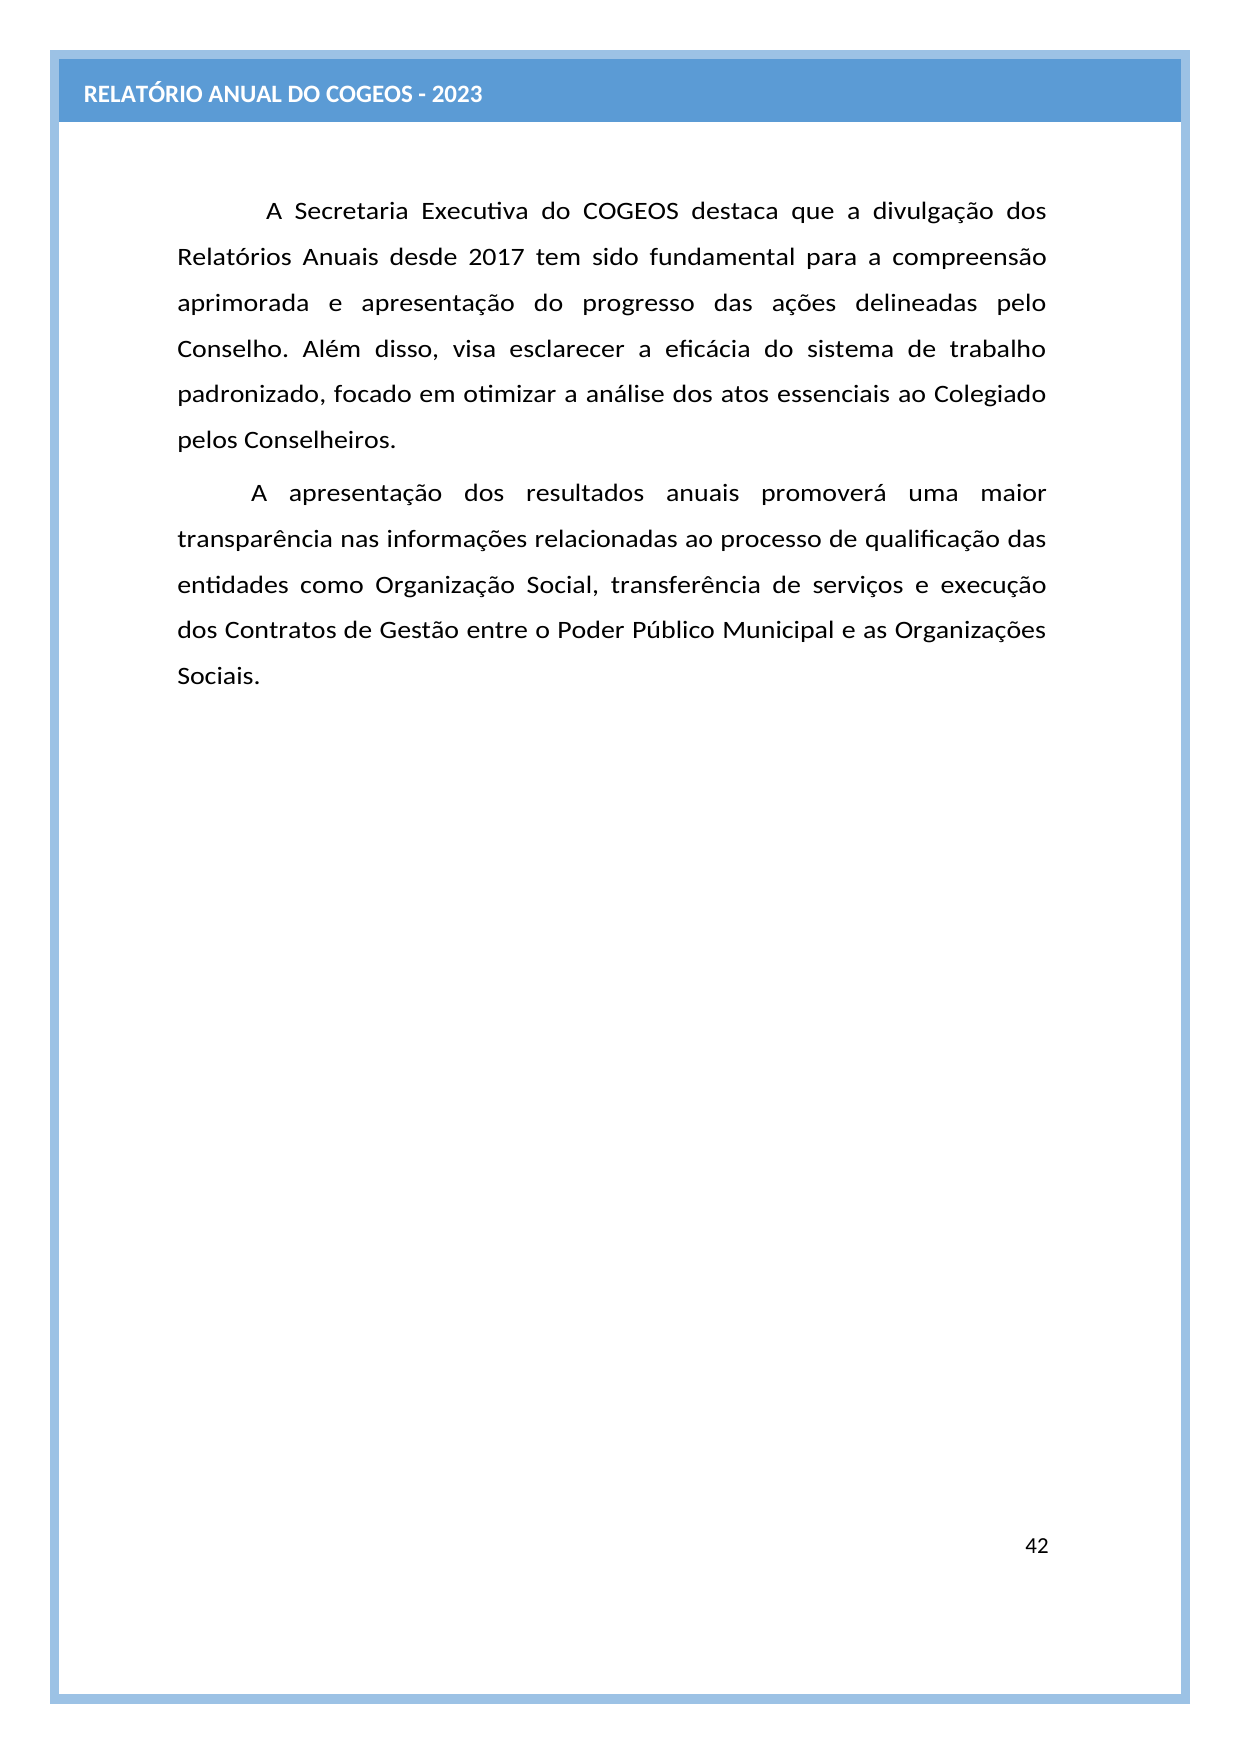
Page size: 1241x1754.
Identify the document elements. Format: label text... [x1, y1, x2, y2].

text A apresentação dos resultados anuais promoverá uma maior transparência nas informações relacionadas ao processo de qualificação das entidades como Organização Social, transferência de serviços e execução dos Contratos de Gestão entre o Poder Público Municipal e as Organizações Sociais. [177, 477, 1048, 691]
text A Secretaria Executiva do COGEOS destaca que a divulgação dos Relatórios Anuais desde 2017 tem sido fundamental para a compreensão aprimorada e apresentação do progresso das ações delineadas pelo Conselho. Além disso, visa esclarecer a eficácia do sistema de trabalho padronizado, focado em otimizar a análise dos atos essenciais ao Colegiado pelos Conselheiros. [177, 196, 1048, 455]
